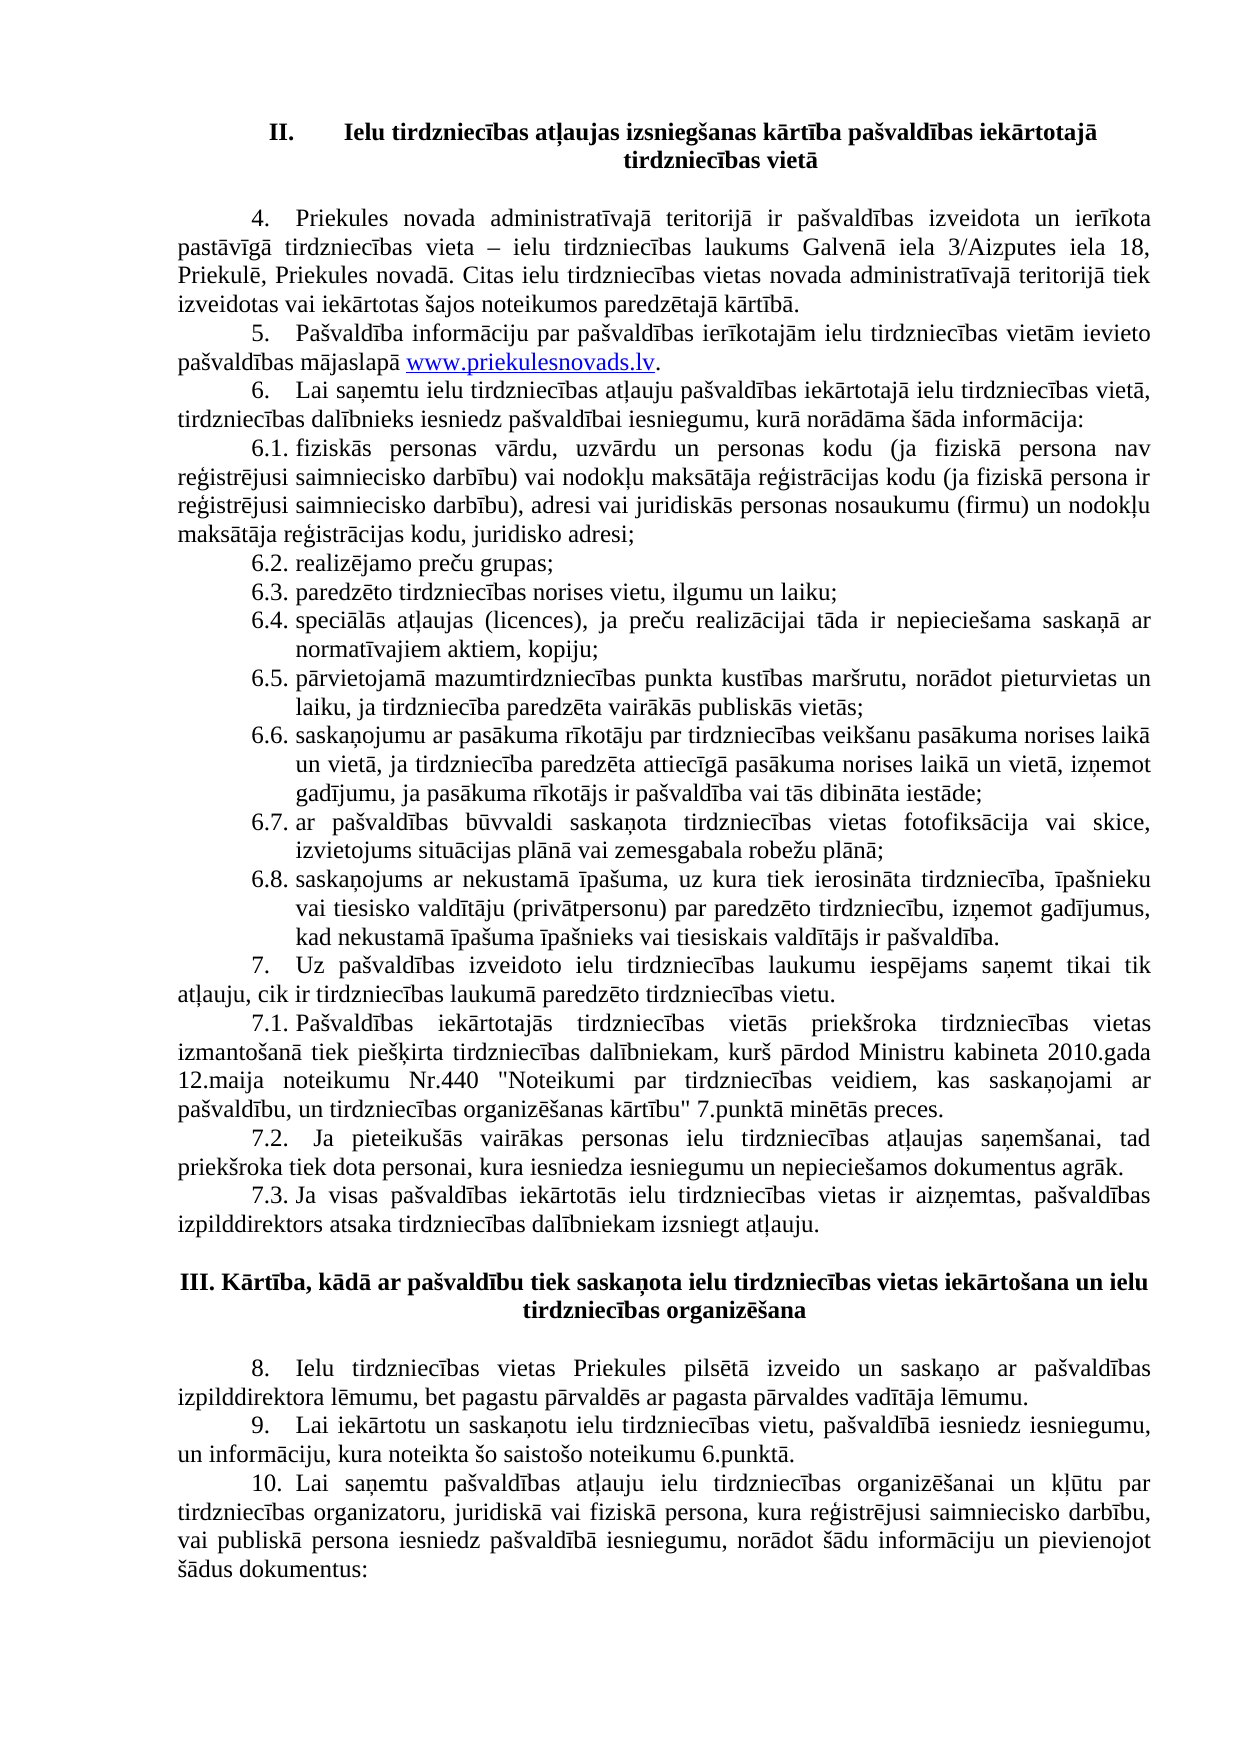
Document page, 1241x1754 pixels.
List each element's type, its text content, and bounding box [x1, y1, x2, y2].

list paredzēto tirdzniecības norises vietu, ilgumu un laiku; [251, 577, 1152, 605]
list Ielu tirdzniecības atļaujas izsniegšanas kārtība pašvaldības iekārtotajā tirdzniecības vietā [215, 117, 1152, 174]
list ar pašvaldības būvvaldi saskaņota tirdzniecības vietas fotofiksācija vai skice, izvietojums situācijas plānā vai zemesgabala robežu plānā; [251, 807, 1152, 864]
list pārvietojamā mazumtirdzniecības punkta kustības maršrutu, norādot pieturvietas un laiku, ja tirdzniecība paredzēta vairākās publiskās vietās; [251, 663, 1152, 720]
list Priekules novada administratīvajā teritorijā ir pašvaldības izveidota un ierīkota pastāvīgā tirdzniecības vieta – ielu tirdzniecības laukums Galvenā iela 3/Aizputes iela 18, Priekulē, Priekules novadā. Citas ielu tirdzniecības vietas novada administratīvajā teritorijā tiek izveidotas vai iekārtotas šajos noteikumos paredzētajā kārtībā. [177, 203, 1152, 318]
list Pašvaldības iekārtotajās tirdzniecības vietās priekšroka tirdzniecības vietas izmantošanā tiek piešķirta tirdzniecības dalībniekam, kurš pārdod Ministru kabineta 2010.gada 12.maija noteikumu Nr.440 "Noteikumi par tirdzniecības veidiem, kas saskaņojami ar pašvaldību, un tirdzniecības organizēšanas kārtību" 7.punktā minētās preces. [177, 1008, 1152, 1123]
list Ielu tirdzniecības vietas Priekules pilsētā izveido un saskaņo ar pašvaldības izpilddirektora lēmumu, bet pagastu pārvaldēs ar pagasta pārvaldes vadītāja lēmumu. [177, 1353, 1152, 1410]
list Ja pieteikušās vairākas personas ielu tirdzniecības atļaujas saņemšanai, tad priekšroka tiek dota personai, kura iesniedza iesniegumu un nepieciešamos dokumentus agrāk. [177, 1123, 1152, 1180]
list Pašvaldība informāciju par pašvaldības ierīkotajām ielu tirdzniecības vietām ievieto pašvaldības mājaslapā www.priekulesnovads.lv. [177, 318, 1152, 375]
list Ja visas pašvaldības iekārtotās ielu tirdzniecības vietas ir aizņemtas, pašvaldības izpilddirektors atsaka tirdzniecības dalībniekam izsniegt atļauju. [177, 1180, 1152, 1238]
list Uz pašvaldības izveidoto ielu tirdzniecības laukumu iespējams saņemt tikai tik atļauju, cik ir tirdzniecības laukumā paredzēto tirdzniecības vietu. [177, 950, 1152, 1008]
list Lai saņemtu ielu tirdzniecības atļauju pašvaldības iekārtotajā ielu tirdzniecības vietā, tirdzniecības dalībnieks iesniedz pašvaldībai iesniegumu, kurā norādāma šāda informācija: [177, 375, 1152, 433]
list Lai iekārtotu un saskaņotu ielu tirdzniecības vietu, pašvaldībā iesniedz iesniegumu, un informāciju, kura noteikta šo saistošo noteikumu 6.punktā. [177, 1410, 1152, 1468]
list speciālās atļaujas (licences), ja preču realizācijai tāda ir nepieciešama saskaņā ar normatīvajiem aktiem, kopiju; [251, 605, 1152, 663]
list saskaņojums ar nekustamā īpašuma, uz kura tiek ierosināta tirdzniecība, īpašnieku vai tiesisko valdītāju (privātpersonu) par paredzēto tirdzniecību, izņemot gadījumus, kad nekustamā īpašuma īpašnieks vai tiesiskais valdītājs ir pašvaldība. [251, 864, 1152, 950]
list Lai saņemtu pašvaldības atļauju ielu tirdzniecības organizēšanai un kļūtu par tirdzniecības organizatoru, juridiskā vai fiziskā persona, kura reģistrējusi saimniecisko darbību, vai publiskā persona iesniedz pašvaldībā iesniegumu, norādot šādu informāciju un pievienojot šādus dokumentus: [177, 1468, 1152, 1583]
list saskaņojumu ar pasākuma rīkotāju par tirdzniecības veikšanu pasākuma norises laikā un vietā, ja tirdzniecība paredzēta attiecīgā pasākuma norises laikā un vietā, izņemot gadījumu, ja pasākuma rīkotājs ir pašvaldība vai tās dibināta iestāde; [251, 720, 1152, 807]
list realizējamo preču grupas; [251, 548, 1152, 577]
list fiziskās personas vārdu, uzvārdu un personas kodu (ja fiziskā persona nav reģistrējusi saimniecisko darbību) vai nodokļu maksātāja reģistrācijas kodu (ja fiziskā persona ir reģistrējusi saimniecisko darbību), adresi vai juridiskās personas nosaukumu (firmu) un nodokļu maksātāja reģistrācijas kodu, juridisko adresi; [177, 433, 1152, 548]
text III. Kārtība, kādā ar pašvaldību tiek saskaņota ielu tirdzniecības vietas iekārtošana un ielu tirdzniecības organizēšana [177, 1267, 1152, 1324]
